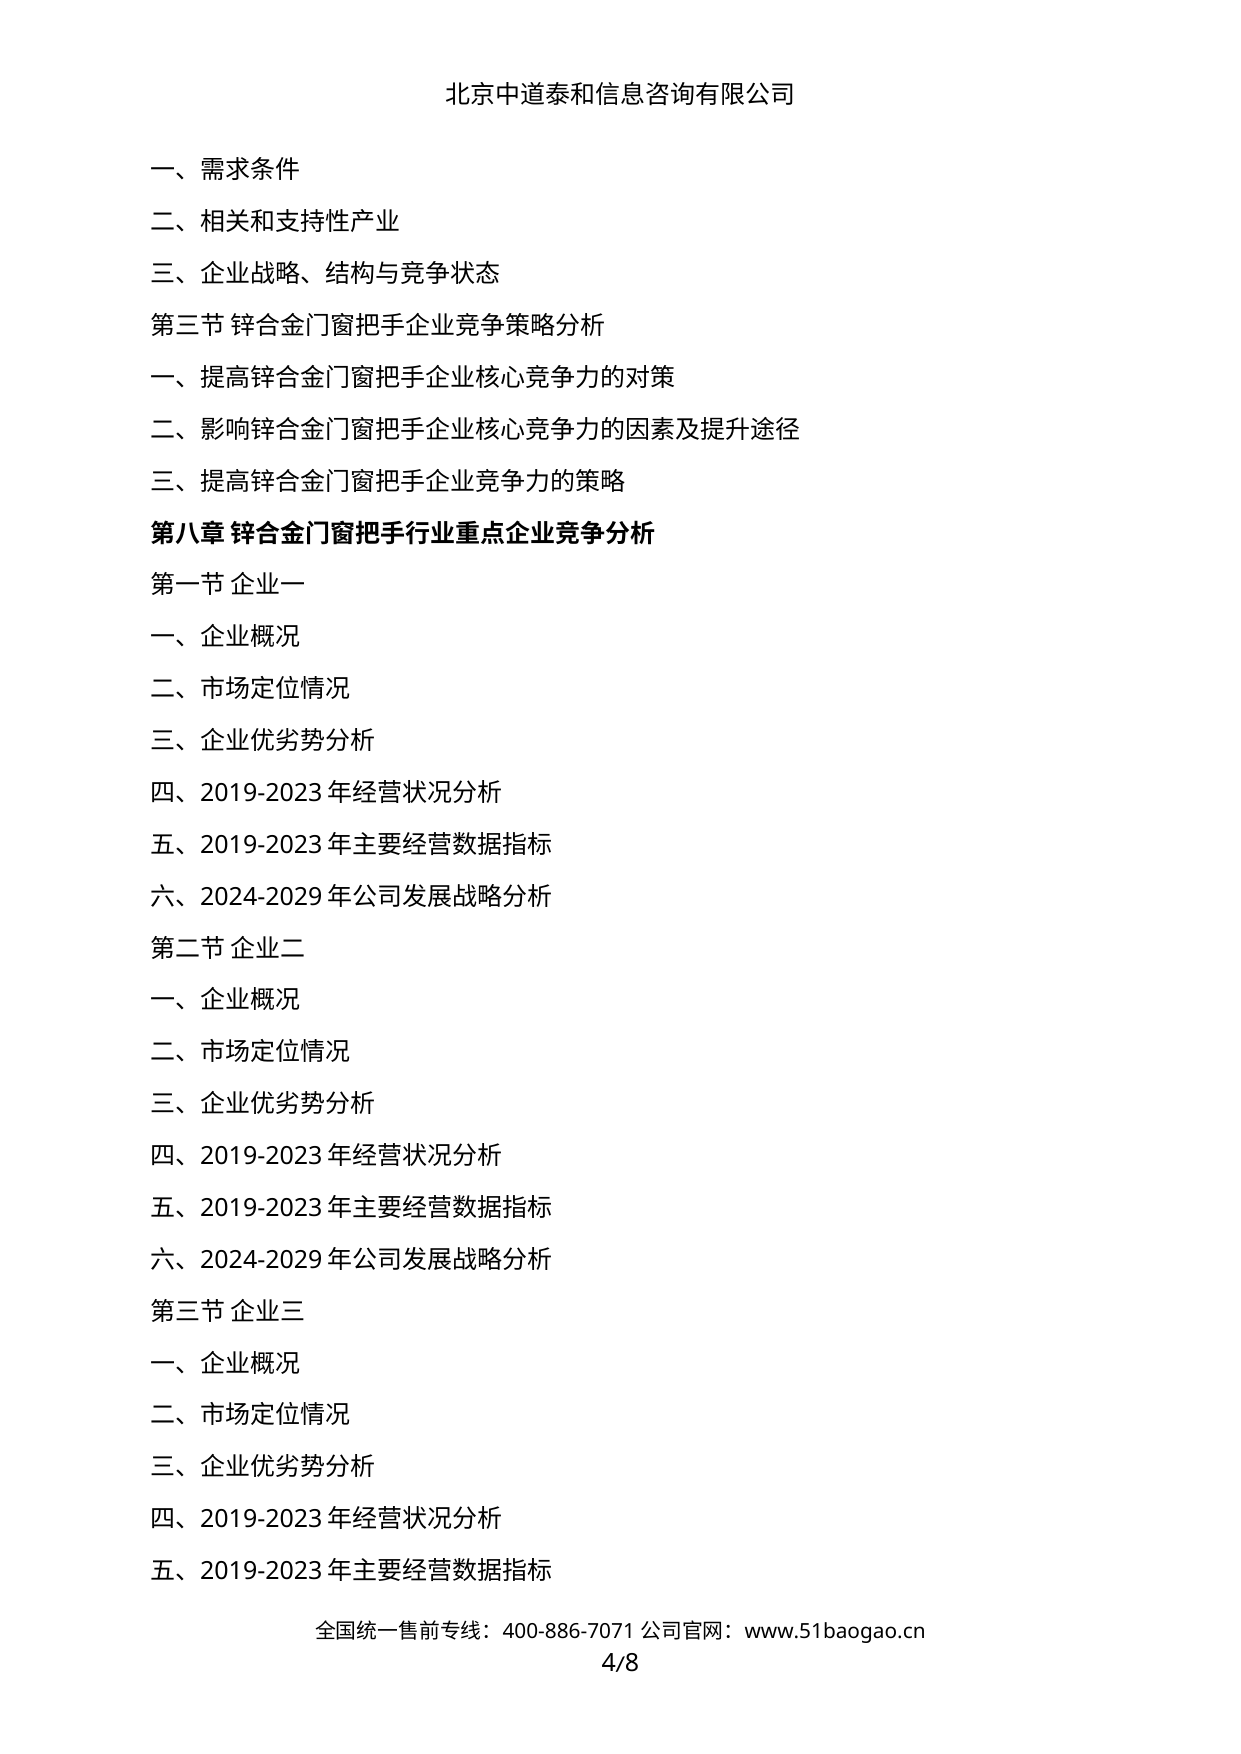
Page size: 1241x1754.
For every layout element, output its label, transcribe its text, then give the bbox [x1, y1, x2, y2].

text 一、企业概况 [150, 1343, 1090, 1379]
text 第三节 企业三 [150, 1291, 1090, 1327]
text 二、市场定位情况 [150, 1032, 1090, 1068]
text 三、提高锌合金门窗把手企业竞争力的策略 [150, 461, 1090, 497]
text 四、2019-2023年经营状况分析 [150, 1136, 1090, 1172]
text 三、企业优劣势分析 [150, 1084, 1090, 1120]
text 三、企业优劣势分析 [150, 721, 1090, 757]
text 第八章 锌合金门窗把手行业重点企业竞争分析 [150, 513, 1090, 549]
text 一、需求条件 [150, 150, 1090, 186]
text 四、2019-2023年经营状况分析 [150, 772, 1090, 809]
text 五、2019-2023年主要经营数据指标 [150, 1187, 1090, 1224]
text 第三节 锌合金门窗把手企业竞争策略分析 [150, 306, 1090, 342]
text 五、2019-2023年主要经营数据指标 [150, 824, 1090, 861]
text 一、提高锌合金门窗把手企业核心竞争力的对策 [150, 357, 1090, 394]
text 六、2024-2029年公司发展战略分析 [150, 1239, 1090, 1276]
text 三、企业战略、结构与竞争状态 [150, 254, 1090, 290]
text 二、相关和支持性产业 [150, 202, 1090, 238]
text 二、市场定位情况 [150, 1395, 1090, 1431]
text 二、市场定位情况 [150, 669, 1090, 705]
text 六、2024-2029年公司发展战略分析 [150, 876, 1090, 912]
text 一、企业概况 [150, 980, 1090, 1016]
text 三、企业优劣势分析 [150, 1447, 1090, 1483]
text 四、2019-2023年经营状况分析 [150, 1499, 1090, 1535]
text 二、影响锌合金门窗把手企业核心竞争力的因素及提升途径 [150, 409, 1090, 446]
text 第二节 企业二 [150, 928, 1090, 964]
text 五、2019-2023年主要经营数据指标 [150, 1551, 1090, 1587]
text 第一节 企业一 [150, 565, 1090, 601]
text 一、企业概况 [150, 617, 1090, 653]
